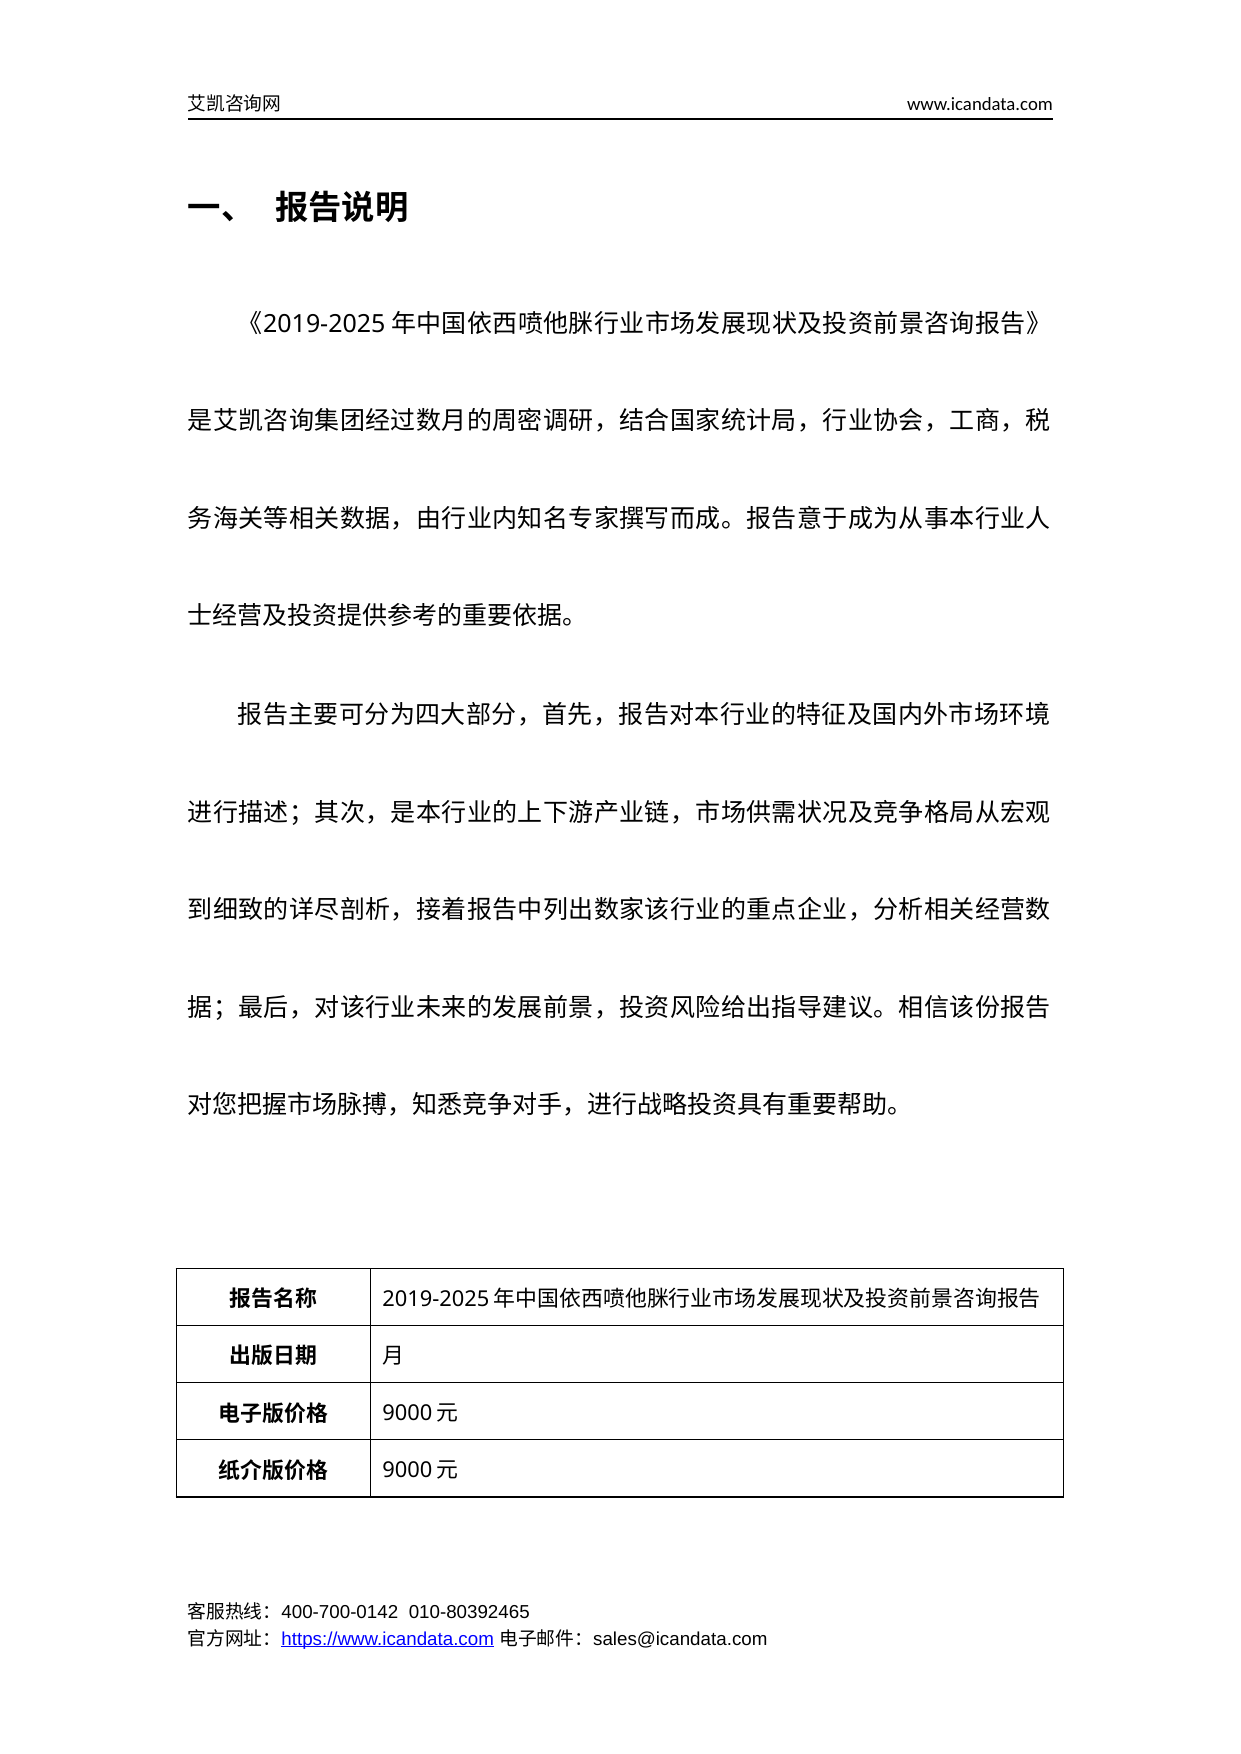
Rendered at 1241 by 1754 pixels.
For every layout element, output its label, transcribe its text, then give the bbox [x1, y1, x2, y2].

table_cell 电子版价格 [177, 1383, 370, 1439]
text 《2019-2025年中国依西喷他脒行业市场发展现状及投资前景咨询报告》是艾凯咨询集团经过数月的周密调研，结合国家统计局，行业协会，工商，税务海关等相关数据，由行业内知名专家撰写而成。报告意于成为从事本行业人士经营及投资提供参考的重要依据。 [187, 289, 1053, 646]
table_cell 9000元 [371, 1383, 1063, 1439]
subtitle 报告说明 [187, 172, 1053, 237]
table_header 2019-2025年中国依西喷他脒行业市场发展现状及投资前景咨询报告 [371, 1269, 1063, 1325]
table_cell 出版日期 [177, 1326, 370, 1382]
table_cell 9000元 [371, 1440, 1063, 1496]
table_cell 月 [371, 1326, 1063, 1382]
table_header 报告名称 [177, 1269, 370, 1325]
table_cell 纸介版价格 [177, 1440, 370, 1496]
text 报告主要可分为四大部分，首先，报告对本行业的特征及国内外市场环境进行描述；其次，是本行业的上下游产业链，市场供需状况及竞争格局从宏观到细致的详尽剖析，接着报告中列出数家该行业的重点企业，分析相关经营数据；最后，对该行业未来的发展前景，投资风险给出指导建议。相信该份报告对您把握市场脉搏，知悉竞争对手，进行战略投资具有重要帮助。 [187, 681, 1053, 1136]
